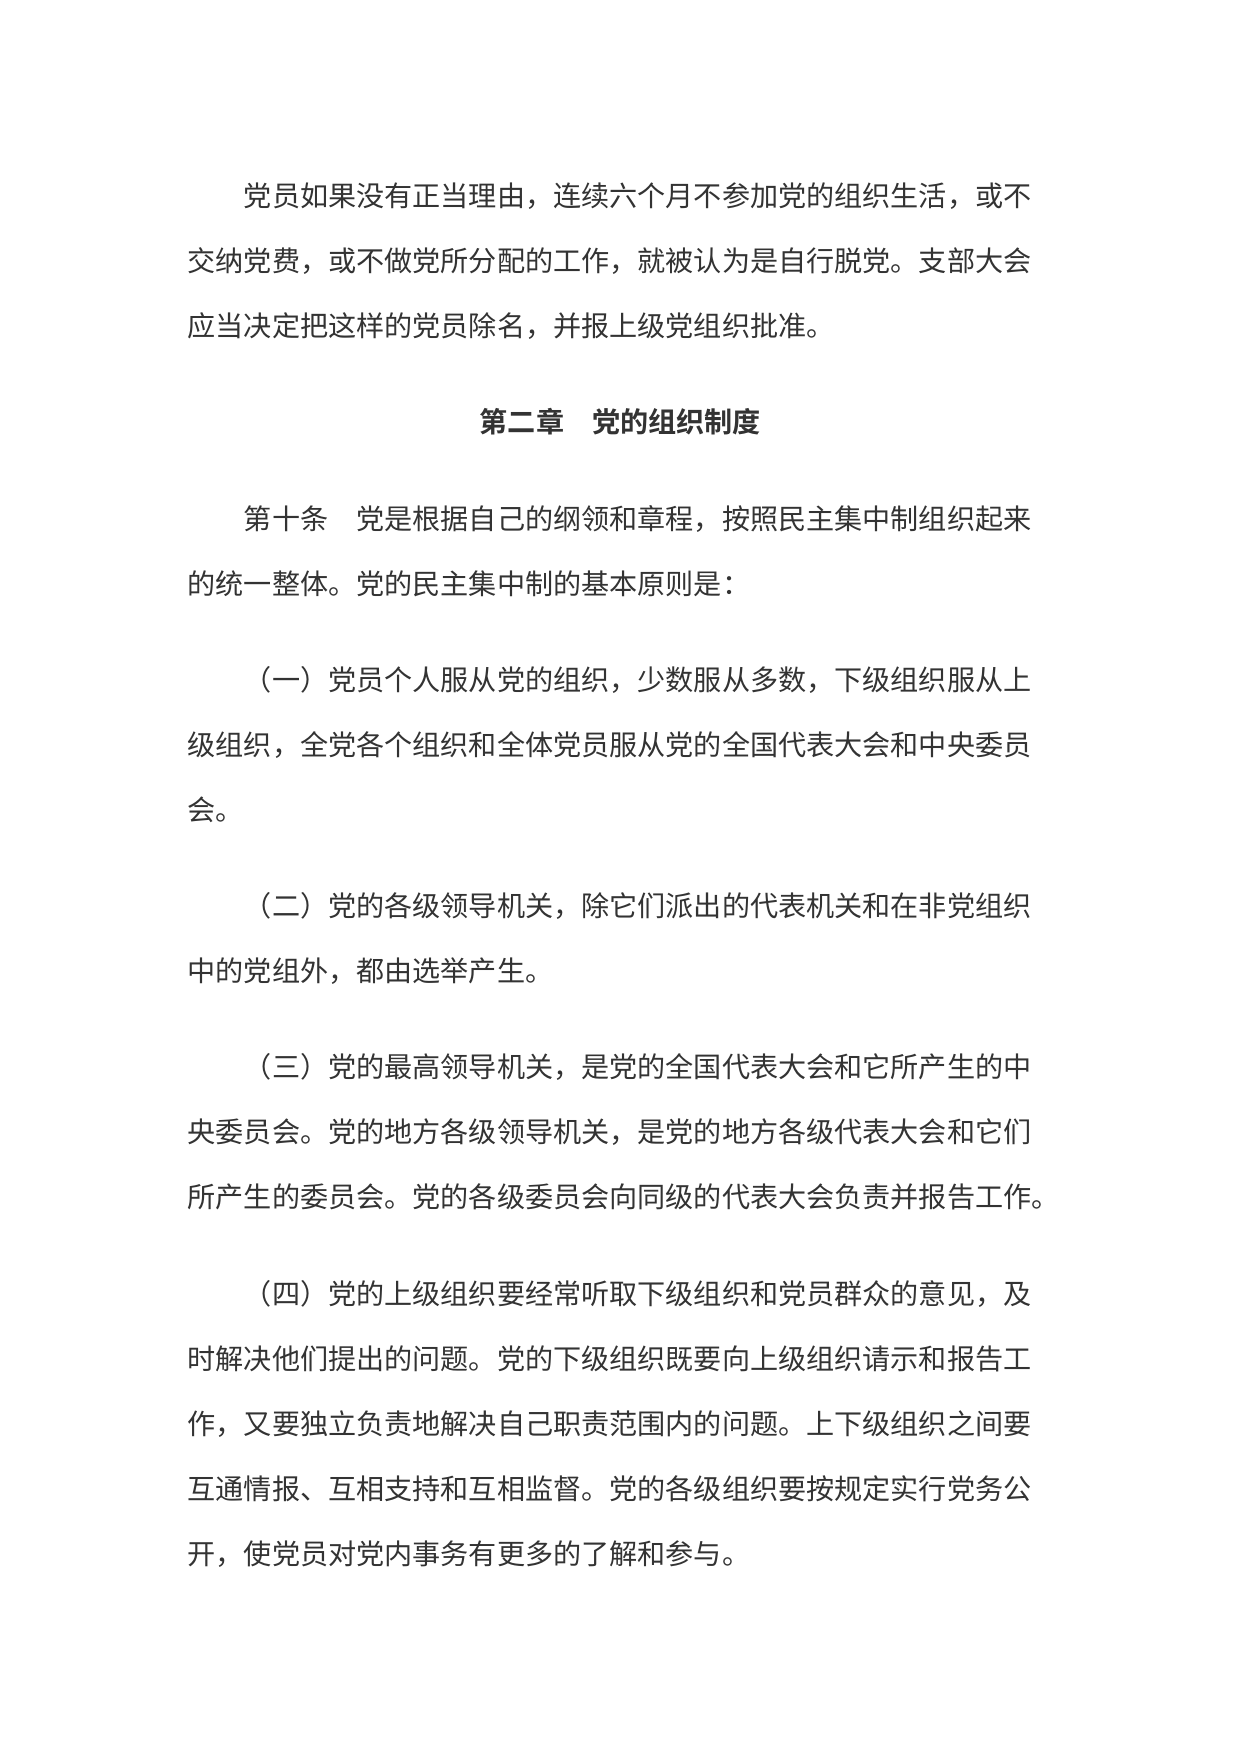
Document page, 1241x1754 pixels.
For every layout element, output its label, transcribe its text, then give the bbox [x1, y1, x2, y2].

text （四）党的上级组织要经常听取下级组织和党员群众的意见，及时解决他们提出的问题。党的下级组织既要向上级组织请示和报告工作，又要独立负责地解决自己职责范围内的问题。上下级组织之间要互通情报、互相支持和互相监督。党的各级组织要按规定实行党务公开，使党员对党内事务有更多的了解和参与。 [187, 1259, 1053, 1584]
text （二）党的各级领导机关，除它们派出的代表机关和在非党组织中的党组外，都由选举产生。 [187, 872, 1053, 1002]
text （三）党的最高领导机关，是党的全国代表大会和它所产生的中央委员会。党的地方各级领导机关，是党的地方各级代表大会和它们所产生的委员会。党的各级委员会向同级的代表大会负责并报告工作。 [187, 1033, 1053, 1228]
text 第十条 党是根据自己的纲领和章程，按照民主集中制组织起来的统一整体。党的民主集中制的基本原则是： [187, 484, 1053, 614]
text 第二章 党的组织制度 [187, 388, 1053, 453]
text （一）党员个人服从党的组织，少数服从多数，下级组织服从上级组织，全党各个组织和全体党员服从党的全国代表大会和中央委员会。 [187, 646, 1053, 841]
text 党员如果没有正当理由，连续六个月不参加党的组织生活，或不交纳党费，或不做党所分配的工作，就被认为是自行脱党。支部大会应当决定把这样的党员除名，并报上级党组织批准。 [187, 162, 1053, 357]
